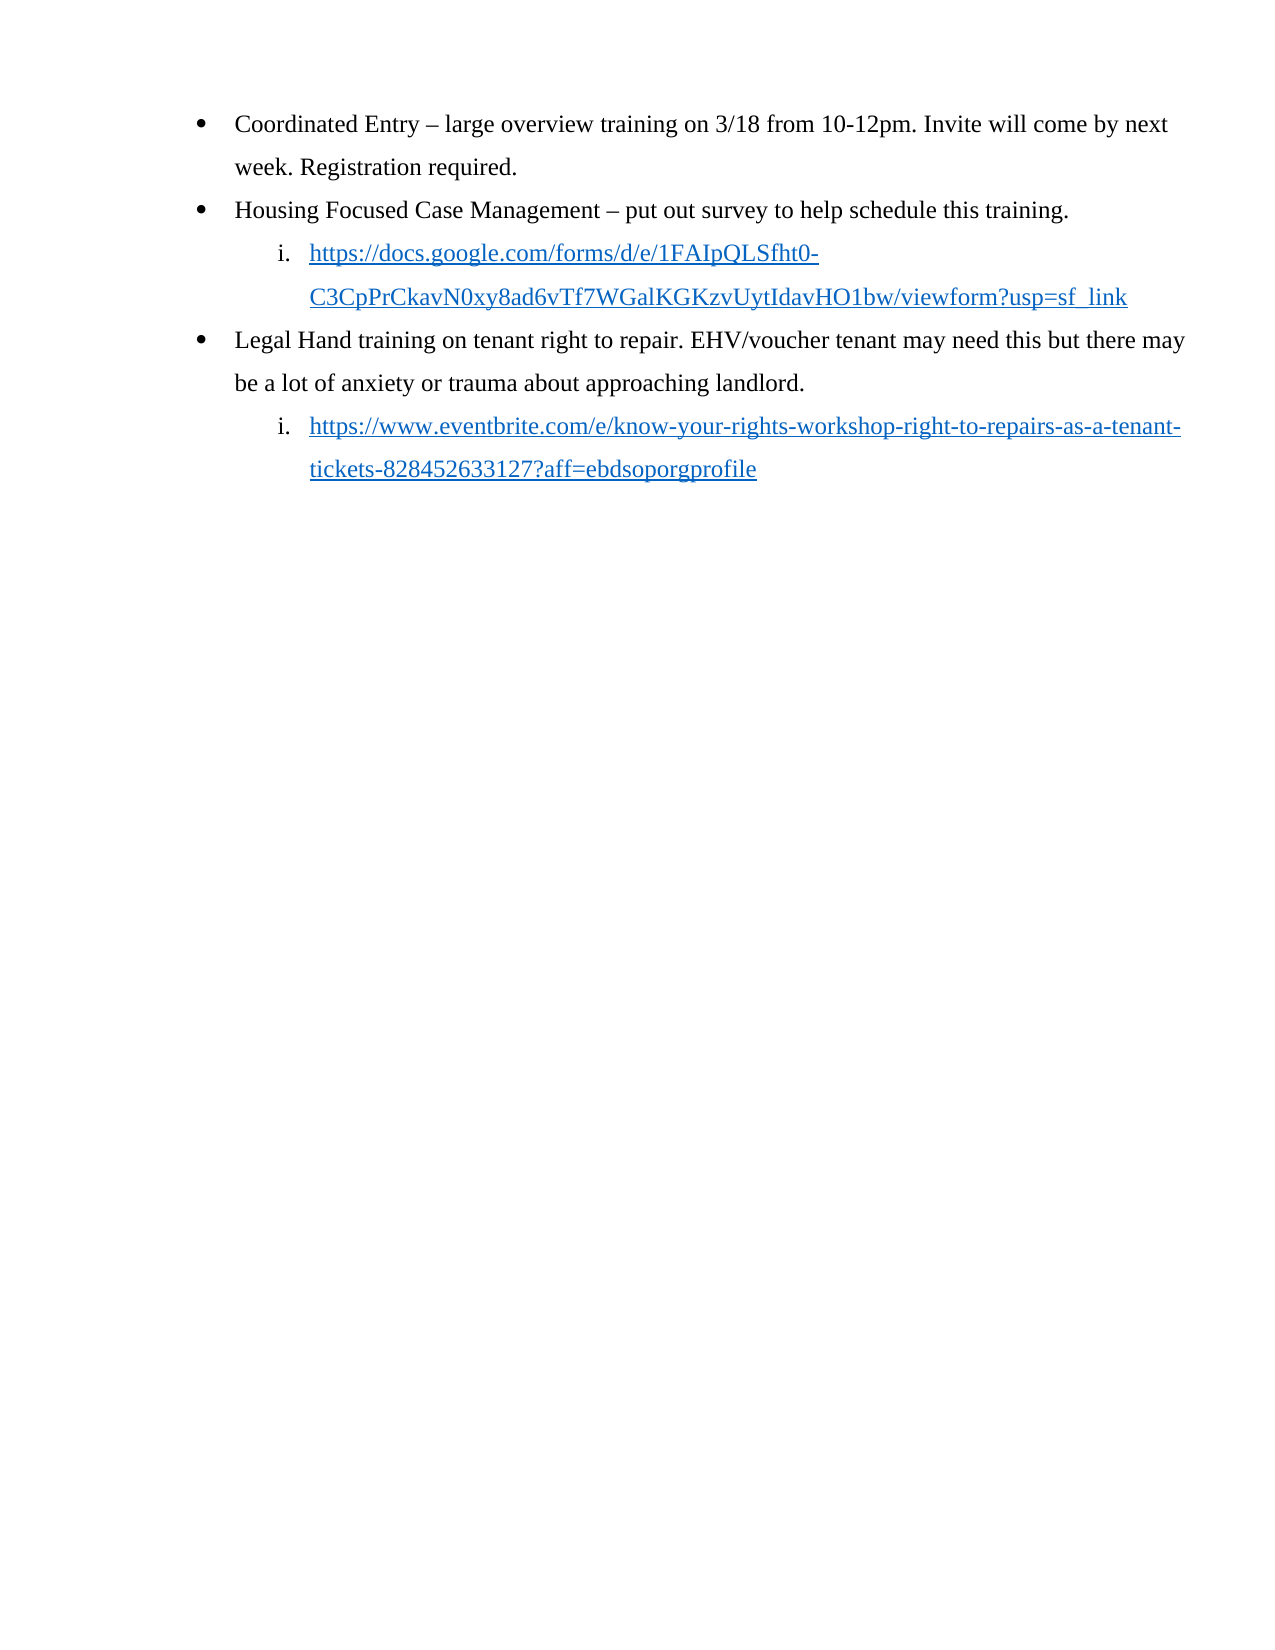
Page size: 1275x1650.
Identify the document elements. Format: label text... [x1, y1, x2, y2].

list https://www.eventbrite.com/e/know-your-rights-workshop-right-to-repairs-as-a-tenant-tickets-828452633127?aff=ebdsoporgprofile [291, 411, 1200, 483]
list Housing Focused Case Management – put out survey to help schedule this training. [197, 195, 1200, 224]
list Coordinated Entry – large overview training on 3/18 from 10-12pm. Invite will come by next week. Registration required. [197, 109, 1200, 181]
list https://docs.google.com/forms/d/e/1FAIpQLSfht0-C3CpPrCkavN0xy8ad6vTf7WGalKGKzvUytIdavHO1bw/viewform?usp=sf_link [291, 238, 1200, 310]
list Legal Hand training on tenant right to repair. EHV/voucher tenant may need this but there may be a lot of anxiety or trauma about approaching landlord. [197, 325, 1200, 397]
